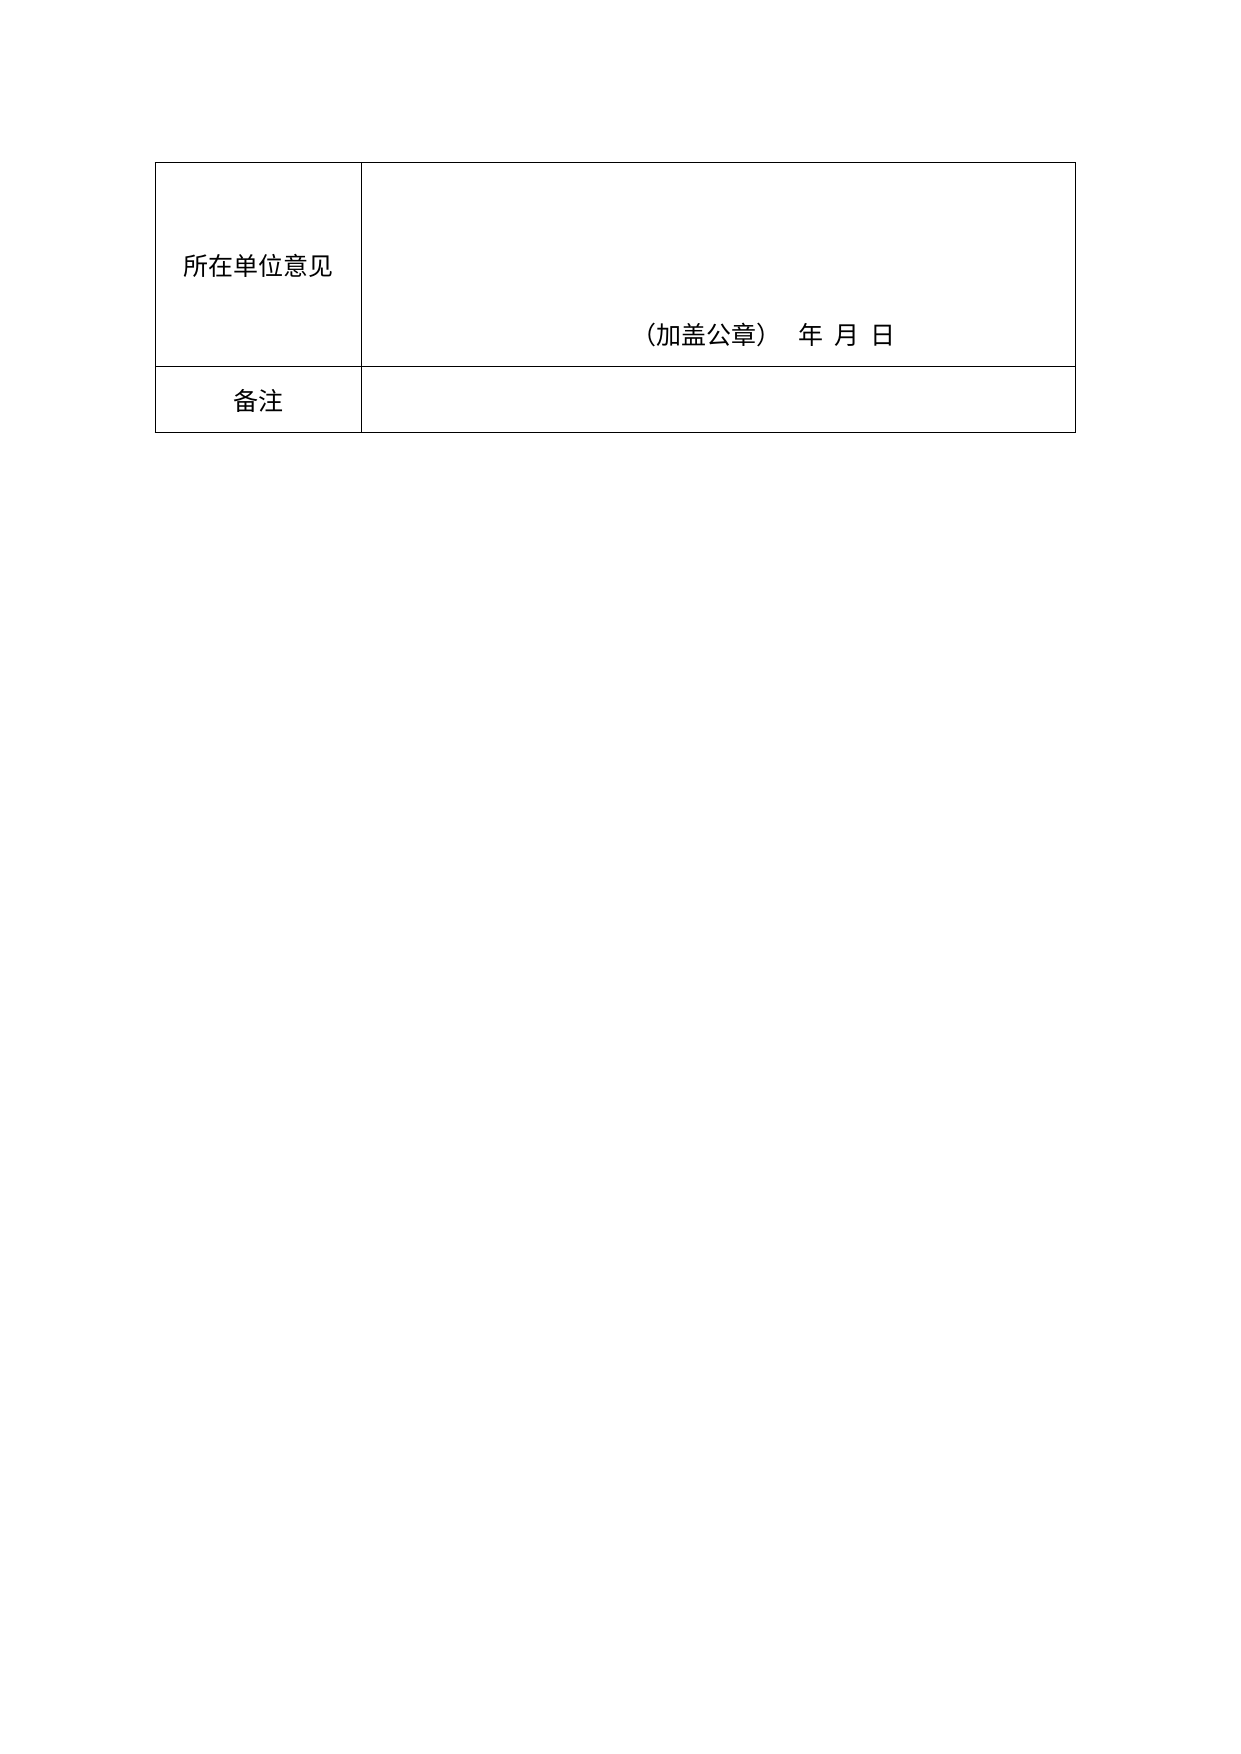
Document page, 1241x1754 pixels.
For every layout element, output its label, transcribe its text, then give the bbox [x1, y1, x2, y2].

table_cell （加盖公章） 年 月 日 [362, 163, 1075, 366]
table_cell 所在单位意见 [156, 163, 361, 366]
table_cell [362, 367, 1075, 432]
table_cell 备注 [156, 367, 361, 432]
